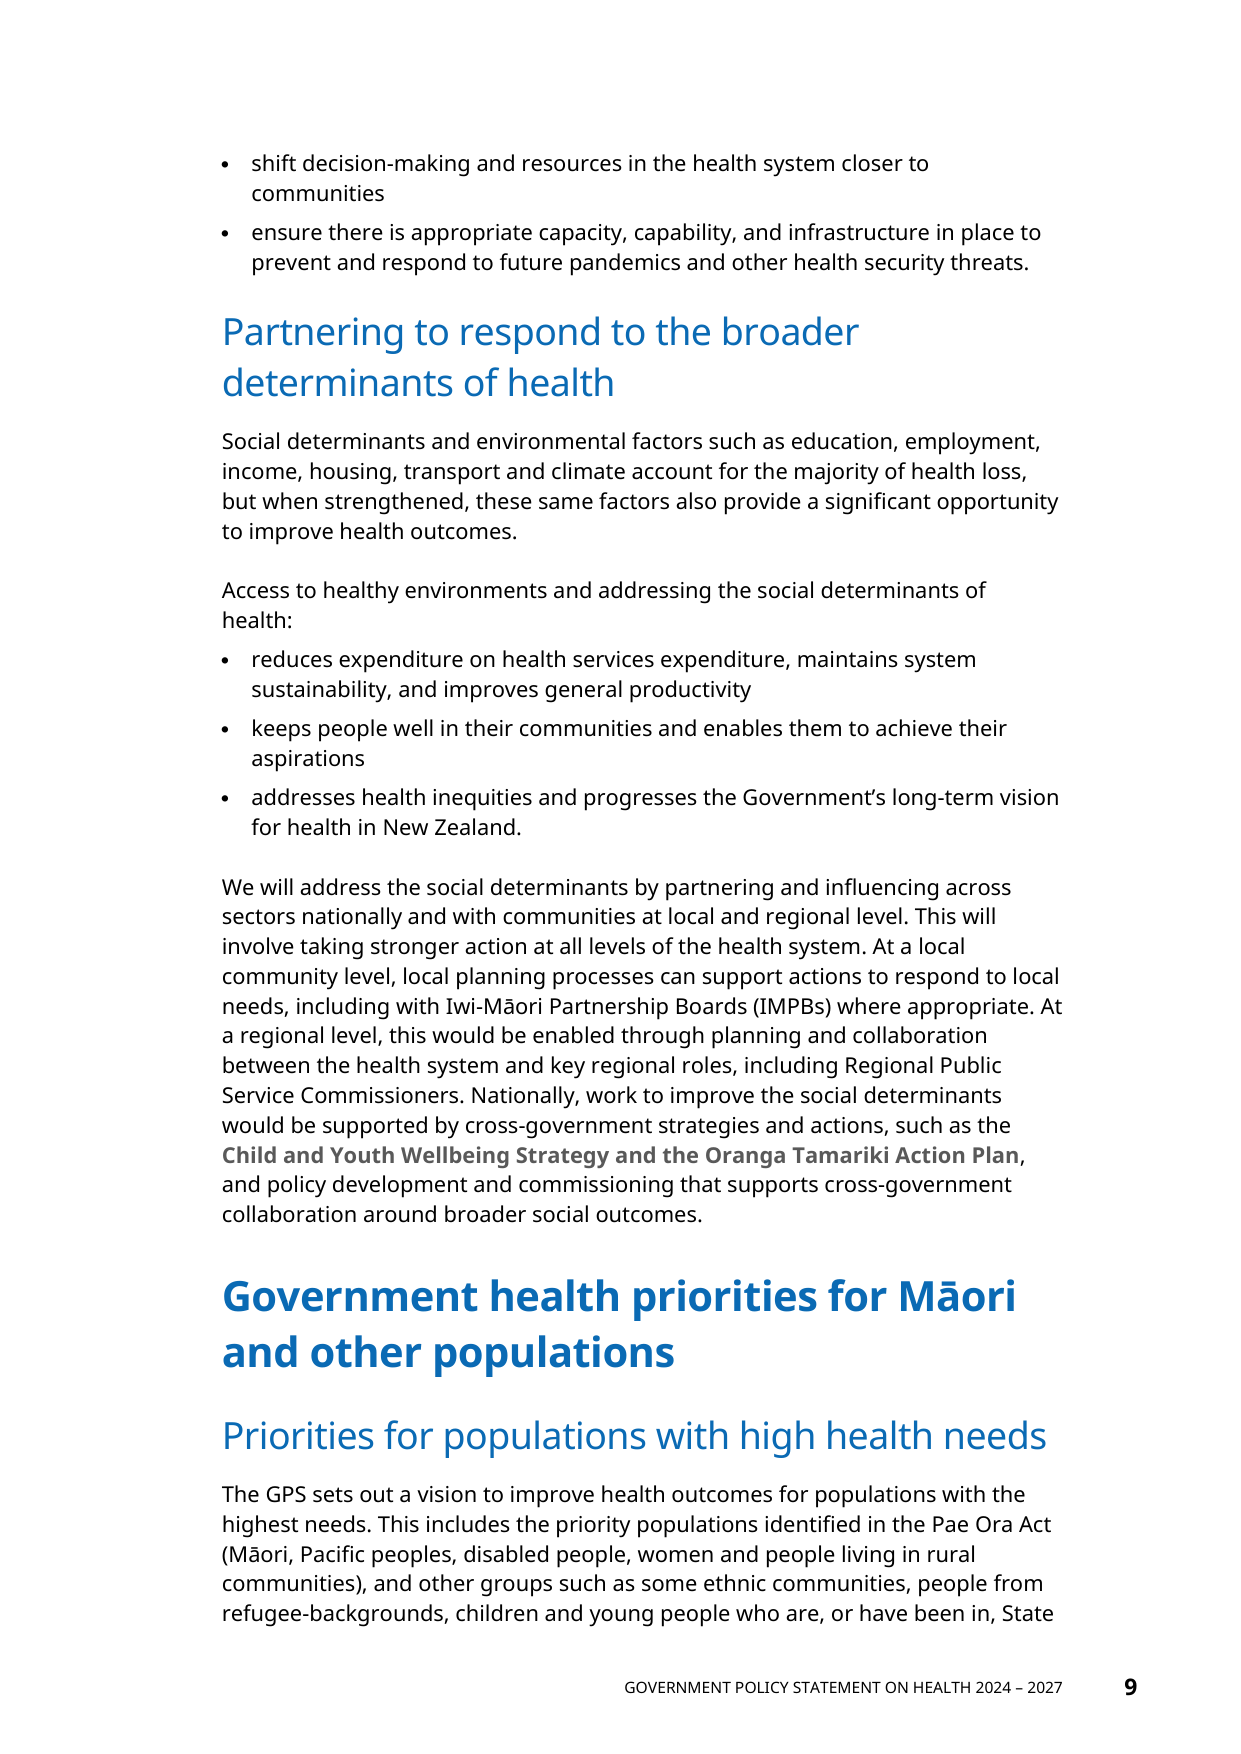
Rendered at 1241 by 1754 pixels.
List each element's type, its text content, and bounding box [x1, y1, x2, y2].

subtitle Partnering to respond to the broader determinants of health [222, 305, 1063, 407]
text Social determinants and environmental factors such as education, employment, income, housing, transport and climate account for the majority of health loss, but when strengthened, these same factors also provide a significant opportunity to improve health outcomes. [222, 426, 1063, 545]
subtitle Government health priorities for Māori and other populations [222, 1266, 1063, 1380]
text ensure there is appropriate capacity, capability, and infrastructure in place to prevent and respond to future pandemics and other health security threats. [222, 217, 1063, 276]
text addresses health inequities and progresses the Government’s long-term vision for health in New Zealand. [222, 782, 1063, 842]
text shift decision-making and resources in the health system closer to communities [222, 148, 1063, 207]
text keeps people well in their communities and enables them to achieve their aspirations [222, 713, 1063, 773]
subtitle Priorities for populations with high health needs [222, 1409, 1063, 1460]
text We will address the social determinants by partnering and influencing across sectors nationally and with communities at local and regional level. This will involve taking stronger action at all levels of the health system. At a local community level, local planning processes can support actions to respond to local needs, including with Iwi-Māori Partnership Boards (IMPBs) where appropriate. At a regional level, this would be enabled through planning and collaboration between the health system and key regional roles, including Regional Public Service Commissioners. Nationally, work to improve the social determinants would be supported by cross-government strategies and actions, such as the Child and Youth Wellbeing Strategy and the Oranga Tamariki Action Plan, and policy development and commissioning that supports cross-government collaboration around broader social outcomes. [222, 871, 1063, 1229]
text reduces expenditure on health services expenditure, maintains system sustainability, and improves general productivity [222, 644, 1063, 704]
text Access to healthy environments and addressing the social determinants of health: [222, 575, 1063, 635]
